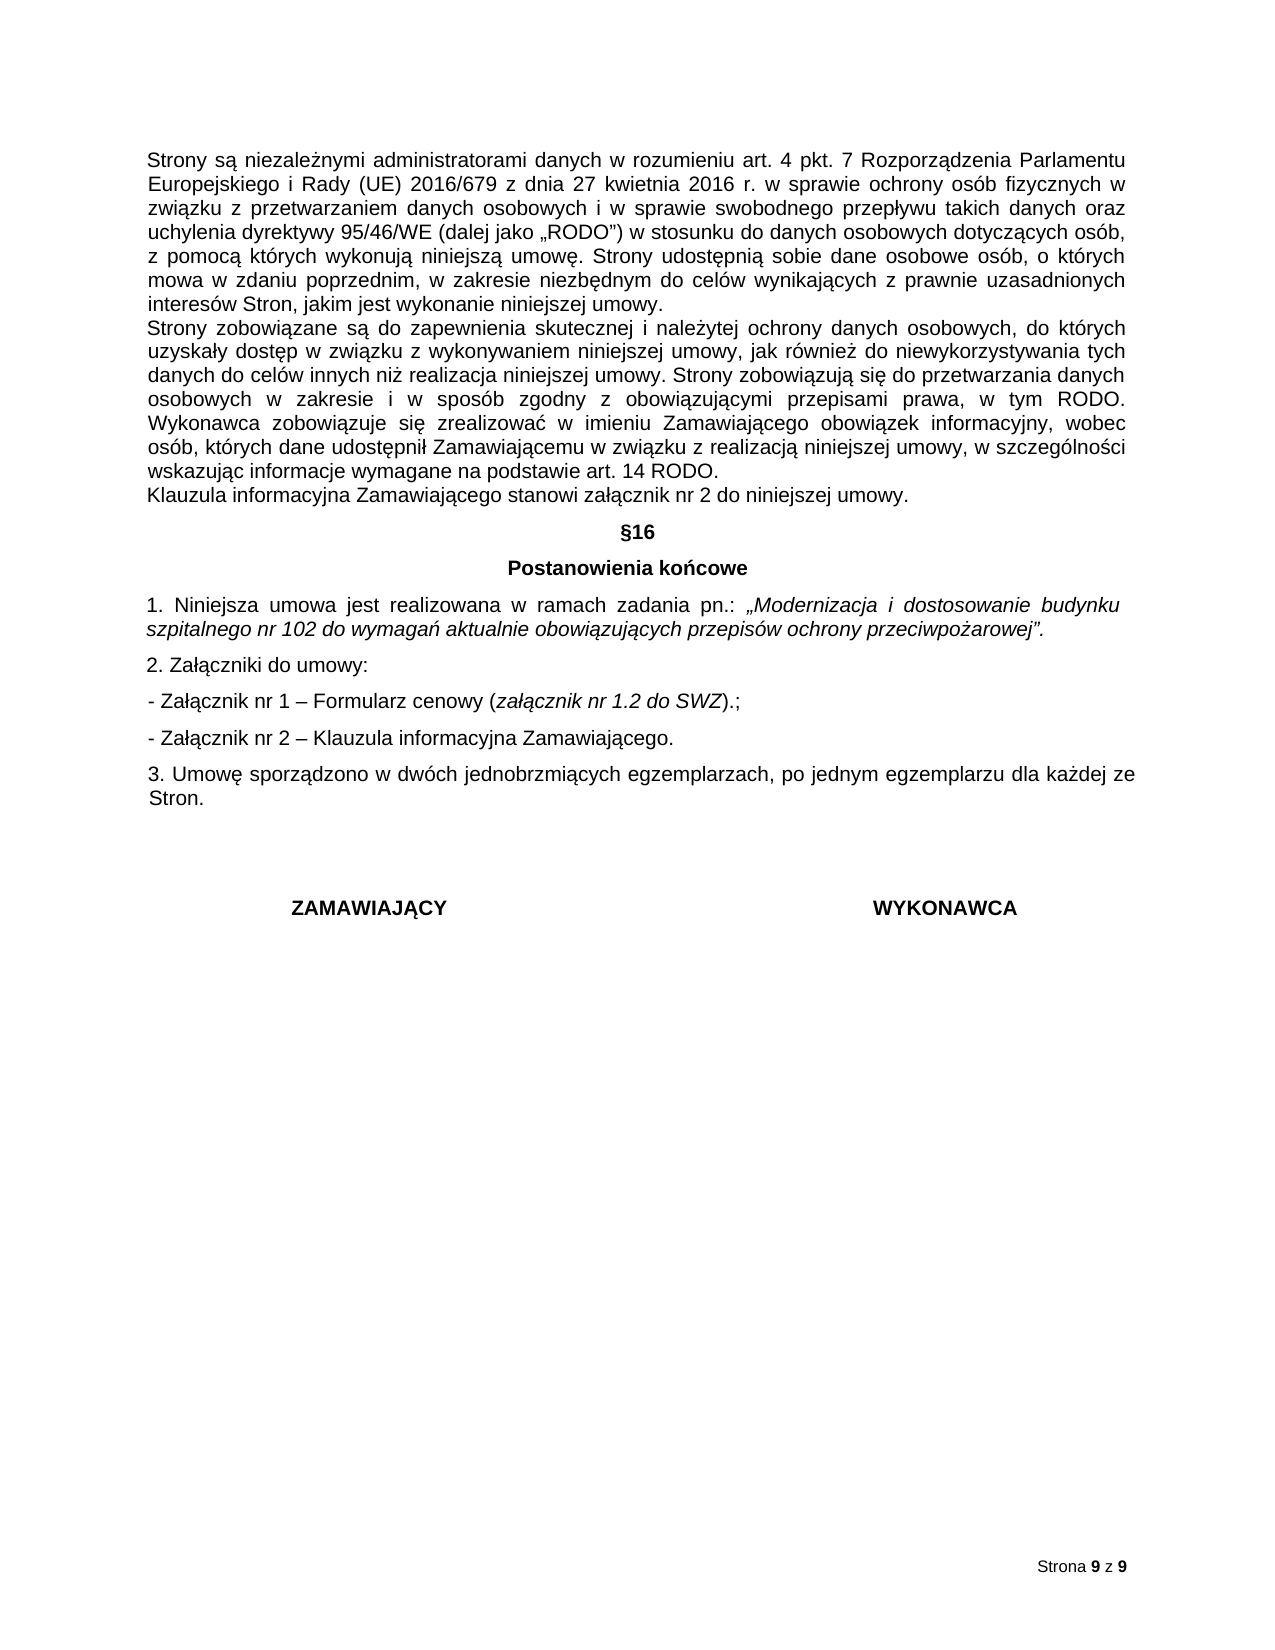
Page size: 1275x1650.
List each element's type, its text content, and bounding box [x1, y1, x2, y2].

list Klauzula informacyjna Zamawiającego stanowi załącznik nr 2 do niniejszej umowy. [147, 483, 1127, 507]
text Postanowienia końcowe [133, 556, 1122, 580]
text §16 [146, 519, 752, 543]
list Strony zobowiązane są do zapewnienia skutecznej i należytej ochrony danych osobowych, do których uzyskały dostęp w związku z wykonywaniem niniejszej umowy, jak również do niewykorzystywania tych danych do celów innych niż realizacja niniejszej umowy. Strony zobowiązują się do przetwarzania danych osobowych w zakresie i w sposób zgodny z obowiązującymi przepisami prawa, w tym RODO. Wykonawca zobowiązuje się zrealizować w imieniu Zamawiającego obowiązek informacyjny, wobec osób, których dane udostępnił Zamawiającemu w związku z realizacją niniejszej umowy, w szczególności wskazując informacje wymagane na podstawie art. 14 RODO. [147, 315, 1127, 483]
text 2. Załączniki do umowy: [146, 653, 1137, 677]
text - Załącznik nr 1 – Formularz cenowy (załącznik nr 1.2 do SWZ).; [148, 689, 1032, 713]
text - Załącznik nr 2 – Klauzula informacyjna Zamawiającego. [148, 726, 1032, 750]
text 1. Niniejsza umowa jest realizowana w ramach zadania pn.: „Modernizacja i dostosowanie budynku szpitalnego nr 102 do wymagań aktualnie obowiązujących przepisów ochrony przeciwpożarowej”. [146, 592, 1122, 640]
text ZAMAWIAJĄCY WYKONAWCA [146, 896, 1127, 919]
text 3. Umowę sporządzono w dwóch jednobrzmiących egzemplarzach, po jednym egzemplarzu dla każdej ze Stron. [148, 762, 1137, 810]
list Strony są niezależnymi administratorami danych w rozumieniu art. 4 pkt. 7 Rozporządzenia Parlamentu Europejskiego i Rady (UE) 2016/679 z dnia 27 kwietnia 2016 r. w sprawie ochrony osób fizycznych w związku z przetwarzaniem danych osobowych i w sprawie swobodnego przepływu takich danych oraz uchylenia dyrektywy 95/46/WE (dalej jako „RODO”) w stosunku do danych osobowych dotyczących osób, z pomocą których wykonują niniejszą umowę. Strony udostępnią sobie dane osobowe osób, o których mowa w zdaniu poprzednim, w zakresie niezbędnym do celów wynikających z prawnie uzasadnionych interesów Stron, jakim jest wykonanie niniejszej umowy. [147, 148, 1127, 315]
